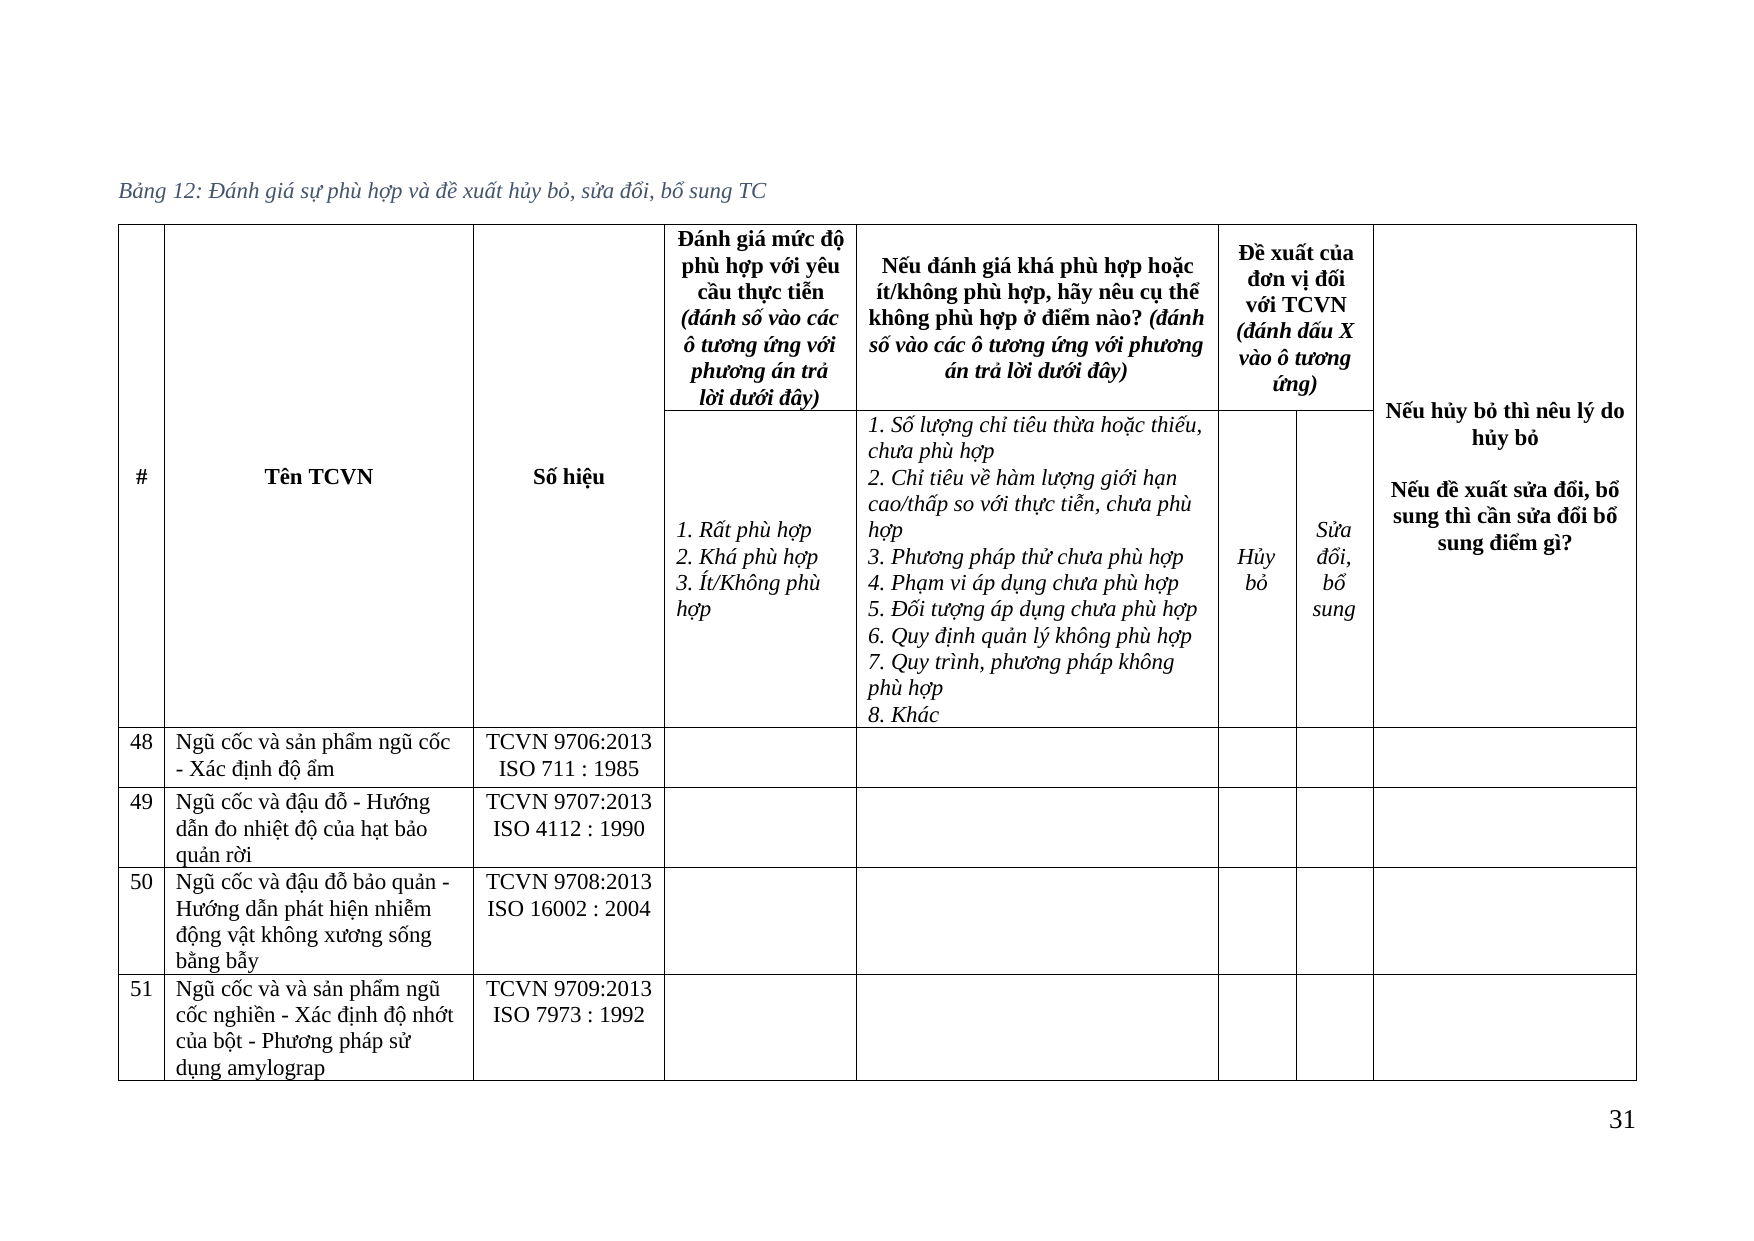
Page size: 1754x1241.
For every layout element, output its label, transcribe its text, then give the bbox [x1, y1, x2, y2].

table_cell [1297, 788, 1373, 867]
table_header Số hiệu [474, 225, 664, 727]
table_header Nếu hủy bỏ thì nêu lý do hủy bỏ Nếu đề xuất sửa đổi, bổ sung thì cần sửa đổi bổ sung điểm gì? [1374, 225, 1636, 727]
table_header Tên TCVN [165, 225, 473, 727]
table_cell [665, 975, 856, 1080]
table_cell [857, 975, 1218, 1080]
table_cell 48 [119, 728, 164, 787]
table_cell [857, 868, 1218, 974]
table_cell Sửa đổi, bổ sung [1297, 411, 1373, 727]
table_cell [665, 728, 856, 787]
table_header Nếu đánh giá khá phù hợp hoặc ít/không phù hợp, hãy nêu cụ thể không phù hợp ở điểm nào? (đánh số vào các ô tương ứng với phương án trả lời dưới đây) [857, 225, 1218, 410]
table_cell [665, 868, 856, 974]
table_cell [1374, 868, 1636, 974]
table_cell [1219, 975, 1296, 1080]
table_cell Ngũ cốc và đậu đỗ bảo quản - Hướng dẫn phát hiện nhiễm động vật không xương sống bằng bẫy [165, 868, 473, 974]
table_cell 51 [119, 975, 164, 1080]
table_cell Hủy bỏ [1219, 411, 1296, 727]
table_cell 1. Rất phù hợp 2. Khá phù hợp 3. Ít/Không phù hợp [665, 411, 856, 727]
table_cell [1219, 728, 1296, 787]
table_cell [1374, 788, 1636, 867]
table_cell [1297, 975, 1373, 1080]
table_cell TCVN 9706:2013 ISO 711 : 1985 [474, 728, 664, 787]
table_cell [1374, 975, 1636, 1080]
table_header Đánh giá mức độ phù hợp với yêu cầu thực tiễn (đánh số vào các ô tương ứng với phương án trả lời dưới đây) [665, 225, 856, 410]
table_cell [1219, 868, 1296, 974]
table_cell TCVN 9708:2013 ISO 16002 : 2004 [474, 868, 664, 974]
table_cell [665, 788, 856, 867]
table_header # [119, 225, 164, 727]
table_cell [857, 788, 1218, 867]
table_cell 1. Số lượng chỉ tiêu thừa hoặc thiếu, chưa phù hợp 2. Chỉ tiêu về hàm lượng giới hạn cao/thấp so với thực tiễn, chưa phù hợp 3. Phương pháp thử chưa phù hợp 4. Phạm vi áp dụng chưa phù hợp 5. Đối tượng áp dụng chưa phù hợp 6. Quy định quản lý không phù hợp 7. Quy trình, phương pháp không phù hợp 8. Khác [857, 411, 1218, 727]
table_cell [1297, 728, 1373, 787]
table_cell TCVN 9707:2013 ISO 4112 : 1990 [474, 788, 664, 867]
table_header Đề xuất của đơn vị đối với TCVN (đánh dấu X vào ô tương ứng) [1219, 225, 1373, 410]
table_cell [857, 728, 1218, 787]
table_cell Ngũ cốc và và sản phẩm ngũ cốc nghiền - Xác định độ nhớt của bột - Phương pháp sử dụng amylograp [165, 975, 473, 1080]
table_cell Ngũ cốc và đậu đỗ - Hướng dẫn đo nhiệt độ của hạt bảo quản rời [165, 788, 473, 867]
table_cell Ngũ cốc và sản phẩm ngũ cốc - Xác định độ ẩm [165, 728, 473, 787]
table_cell [1219, 788, 1296, 867]
table_cell TCVN 9709:2013 ISO 7973 : 1992 [474, 975, 664, 1080]
table_cell [1374, 728, 1636, 787]
table_cell 49 [119, 788, 164, 867]
table_cell [1297, 868, 1373, 974]
table_cell 50 [119, 868, 164, 974]
